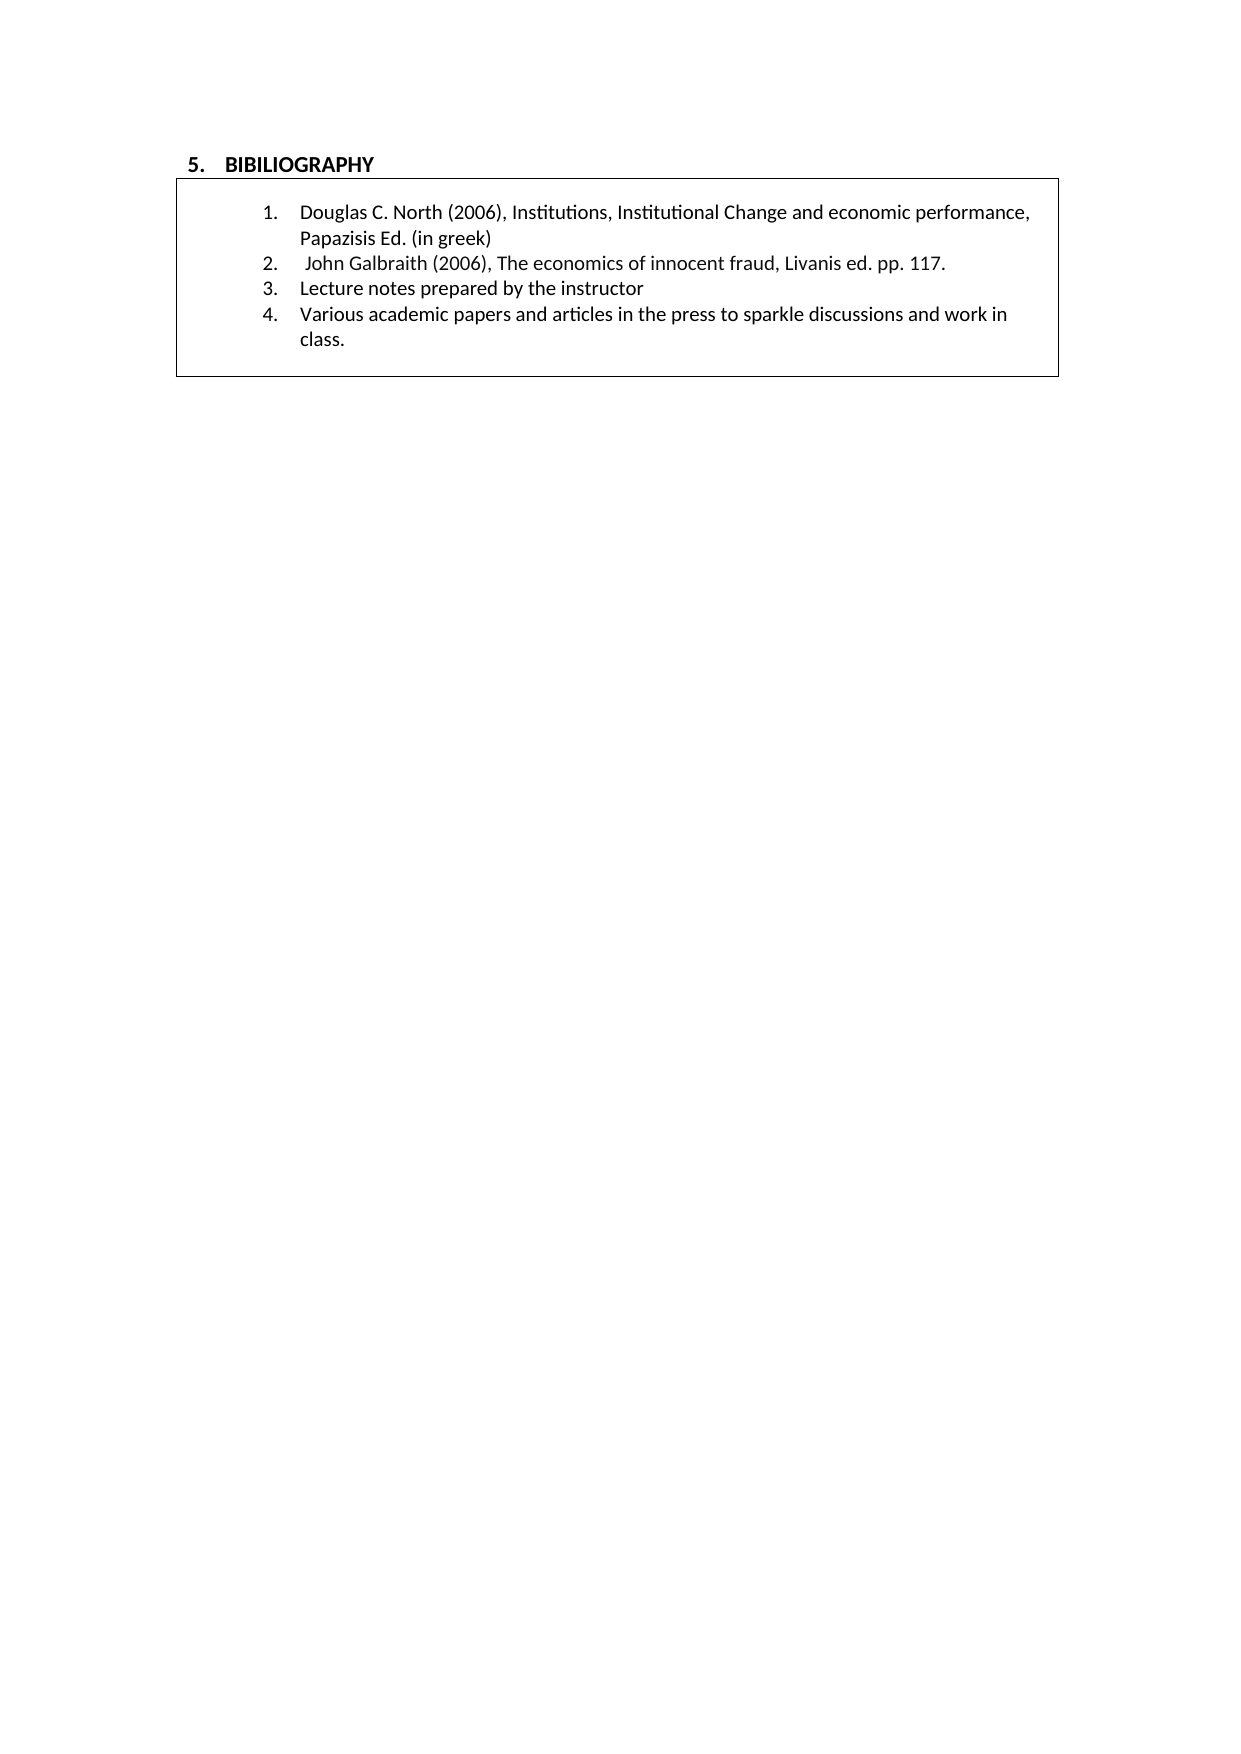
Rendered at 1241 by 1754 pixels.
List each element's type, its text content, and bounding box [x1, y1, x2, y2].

table_header Douglas C. North (2006), Institutions, Institutional Change and economic performance, Papazisis Ed. (in greek) John Galbraith (2006), The economics of innocent fraud, Livanis ed. pp. 117. Lecture notes prepared by the instructor Various academic papers and articles in the press to sparkle discussions and work in class. [177, 179, 1058, 376]
list BIBILIOGRAPHY [187, 150, 1053, 178]
